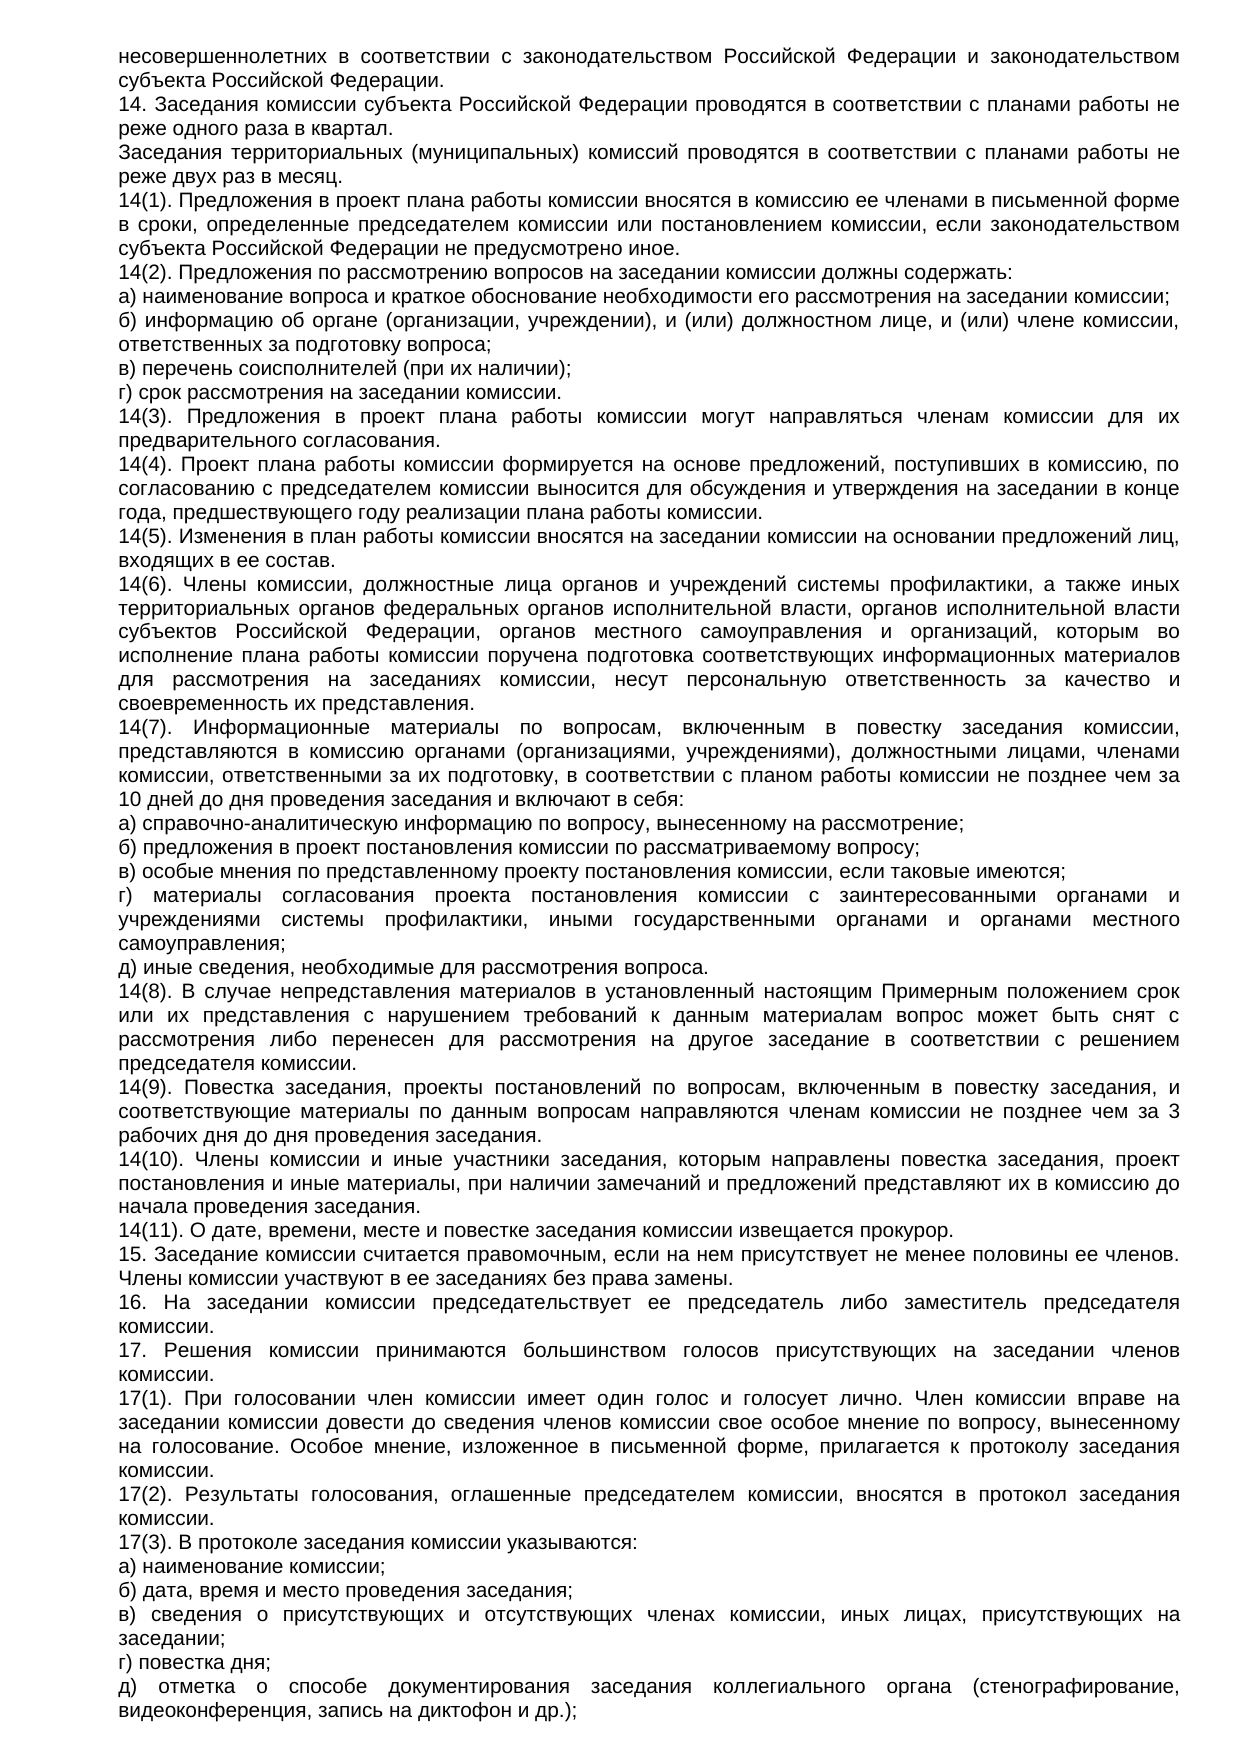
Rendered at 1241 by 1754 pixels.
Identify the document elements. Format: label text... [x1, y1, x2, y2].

text б) дата, время и место проведения заседания; [118, 1578, 1181, 1602]
text 17(3). В протоколе заседания комиссии указываются: [118, 1530, 1181, 1554]
text 17. Решения комиссии принимаются большинством голосов присутствующих на заседании членов комиссии. [118, 1338, 1181, 1386]
text 14(9). Повестка заседания, проекты постановлений по вопросам, включенным в повестку заседания, и соответствующие материалы по данным вопросам направляются членам комиссии не позднее чем за 3 рабочих дня до дня проведения заседания. [118, 1074, 1181, 1146]
text г) повестка дня; [118, 1649, 1181, 1673]
text 14(7). Информационные материалы по вопросам, включенным в повестку заседания комиссии, представляются в комиссию органами (организациями, учреждениями), должностными лицами, членами комиссии, ответственными за их подготовку, в соответствии с планом работы комиссии не позднее чем за 10 дней до дня проведения заседания и включают в себя: [118, 715, 1181, 811]
text 14(1). Предложения в проект плана работы комиссии вносятся в комиссию ее членами в письменной форме в сроки, определенные председателем комиссии или постановлением комиссии, если законодательством субъекта Российской Федерации не предусмотрено иное. [118, 188, 1181, 260]
text а) наименование вопроса и краткое обоснование необходимости его рассмотрения на заседании комиссии; [118, 284, 1181, 308]
text 14(3). Предложения в проект плана работы комиссии могут направляться членам комиссии для их предварительного согласования. [118, 404, 1181, 452]
text г) срок рассмотрения на заседании комиссии. [118, 380, 1181, 404]
text д) отметка о способе документирования заседания коллегиального органа (стенографирование, видеоконференция, запись на диктофон и др.); [118, 1673, 1181, 1721]
text а) наименование комиссии; [118, 1554, 1181, 1578]
text б) информацию об органе (организации, учреждении), и (или) должностном лице, и (или) члене комиссии, ответственных за подготовку вопроса; [118, 308, 1181, 356]
text г) материалы согласования проекта постановления комиссии с заинтересованными органами и учреждениями системы профилактики, иными государственными органами и органами местного самоуправления; [118, 883, 1181, 955]
text Заседания территориальных (муниципальных) комиссий проводятся в соответствии с планами работы не реже двух раз в месяц. [118, 140, 1181, 188]
text в) особые мнения по представленному проекту постановления комиссии, если таковые имеются; [118, 859, 1181, 883]
text 16. На заседании комиссии председательствует ее председатель либо заместитель председателя комиссии. [118, 1290, 1181, 1338]
text в) перечень соисполнителей (при их наличии); [118, 356, 1181, 380]
text 14(5). Изменения в план работы комиссии вносятся на заседании комиссии на основании предложений лиц, входящих в ее состав. [118, 523, 1181, 571]
text 14(2). Предложения по рассмотрению вопросов на заседании комиссии должны содержать: [118, 260, 1181, 284]
text в) сведения о присутствующих и отсутствующих членах комиссии, иных лицах, присутствующих на заседании; [118, 1602, 1181, 1649]
text 15. Заседание комиссии считается правомочным, если на нем присутствует не менее половины ее членов. Члены комиссии участвуют в ее заседаниях без права замены. [118, 1242, 1181, 1290]
text д) иные сведения, необходимые для рассмотрения вопроса. [118, 955, 1181, 979]
text 14. Заседания комиссии субъекта Российской Федерации проводятся в соответствии с планами работы не реже одного раза в квартал. [118, 92, 1181, 140]
text 14(4). Проект плана работы комиссии формируется на основе предложений, поступивших в комиссию, по согласованию с председателем комиссии выносится для обсуждения и утверждения на заседании в конце года, предшествующего году реализации плана работы комиссии. [118, 452, 1181, 523]
text б) предложения в проект постановления комиссии по рассматриваемому вопросу; [118, 835, 1181, 859]
text 14(6). Члены комиссии, должностные лица органов и учреждений системы профилактики, а также иных территориальных органов федеральных органов исполнительной власти, органов исполнительной власти субъектов Российской Федерации, органов местного самоуправления и организаций, которым во исполнение плана работы комиссии поручена подготовка соответствующих информационных материалов для рассмотрения на заседаниях комиссии, несут персональную ответственность за качество и своевременность их представления. [118, 571, 1181, 715]
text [118, 44, 1181, 92]
text 14(10). Члены комиссии и иные участники заседания, которым направлены повестка заседания, проект постановления и иные материалы, при наличии замечаний и предложений представляют их в комиссию до начала проведения заседания. [118, 1146, 1181, 1218]
text а) справочно-аналитическую информацию по вопросу, вынесенному на рассмотрение; [118, 811, 1181, 835]
text 14(8). В случае непредставления материалов в установленный настоящим Примерным положением срок или их представления с нарушением требований к данным материалам вопрос может быть снят с рассмотрения либо перенесен для рассмотрения на другое заседание в соответствии с решением председателя комиссии. [118, 979, 1181, 1074]
text 14(11). О дате, времени, месте и повестке заседания комиссии извещается прокурор. [118, 1218, 1181, 1242]
text 17(1). При голосовании член комиссии имеет один голос и голосует лично. Член комиссии вправе на заседании комиссии довести до сведения членов комиссии свое особое мнение по вопросу, вынесенному на голосование. Особое мнение, изложенное в письменной форме, прилагается к протоколу заседания комиссии. [118, 1386, 1181, 1482]
text 17(2). Результаты голосования, оглашенные председателем комиссии, вносятся в протокол заседания комиссии. [118, 1482, 1181, 1530]
